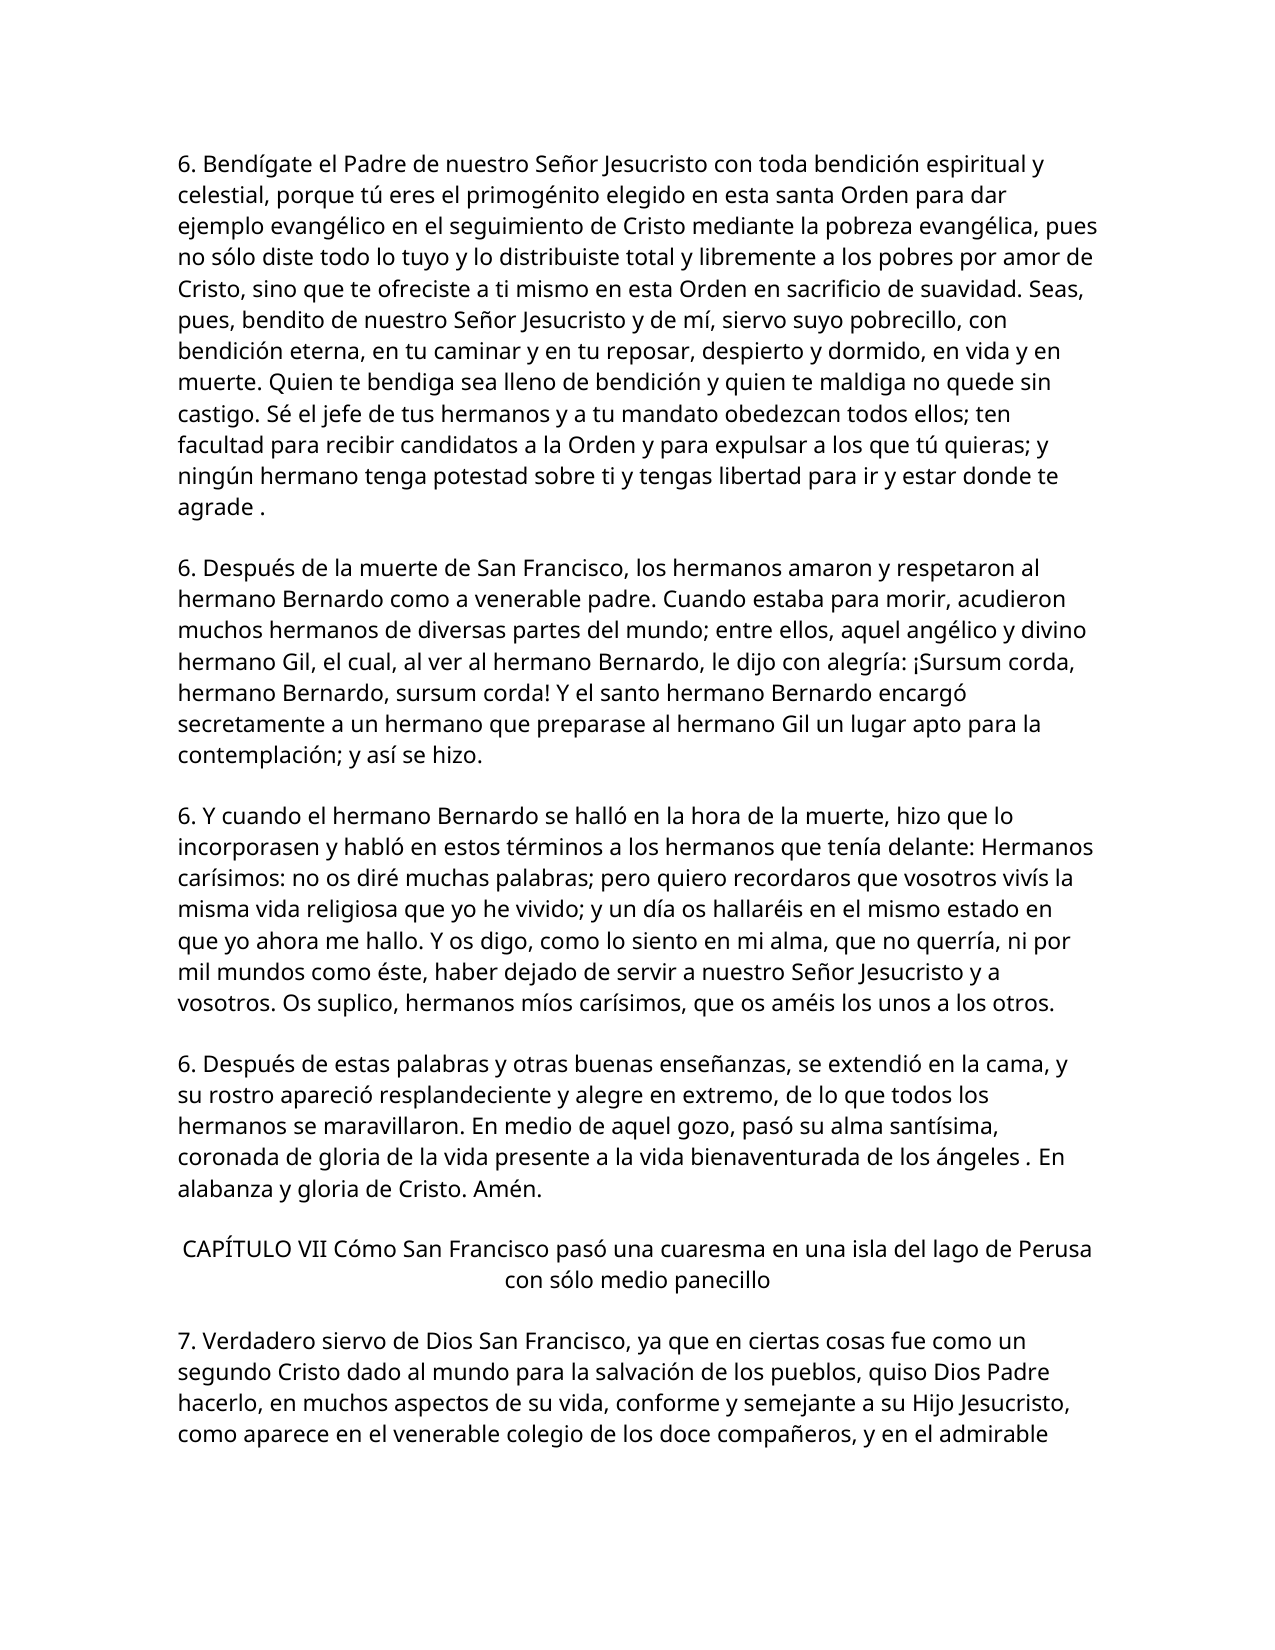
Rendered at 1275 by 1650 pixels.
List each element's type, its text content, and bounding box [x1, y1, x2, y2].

text 6. Después de estas palabras y otras buenas enseñanzas, se extendió en la cama, y su rostro apareció resplandeciente y alegre en extremo, de lo que todos los hermanos se maravillaron. En medio de aquel gozo, pasó su alma santísima, coronada de gloria de la vida presente a la vida bienaventurada de los ángeles . En alabanza y gloria de Cristo. Amén. [177, 1048, 1098, 1204]
text 6. Y cuando el hermano Bernardo se halló en la hora de la muerte, hizo que lo incorporasen y habló en estos términos a los hermanos que tenía delante: Hermanos carísimos: no os diré muchas palabras; pero quiero recordaros que vosotros vivís la misma vida religiosa que yo he vivido; y un día os hallaréis en el mismo estado en que yo ahora me hallo. Y os digo, como lo siento en mi alma, que no querría, ni por mil mundos como éste, haber dejado de servir a nuestro Señor Jesucristo y a vosotros. Os suplico, hermanos míos carísimos, que os améis los unos a los otros. [177, 800, 1098, 1018]
text CAPÍTULO VII Cómo San Francisco pasó una cuaresma en una isla del lago de Perusa con sólo medio panecillo [177, 1233, 1098, 1296]
text 6. Después de la muerte de San Francisco, los hermanos amaron y respetaron al hermano Bernardo como a venerable padre. Cuando estaba para morir, acudieron muchos hermanos de diversas partes del mundo; entre ellos, aquel angélico y divino hermano Gil, el cual, al ver al hermano Bernardo, le dijo con alegría: ¡Sursum corda, hermano Bernardo, sursum corda! Y el santo hermano Bernardo encargó secretamente a un hermano que preparase al hermano Gil un lugar apto para la contemplación; y así se hizo. [177, 552, 1098, 771]
text 6. Bendígate el Padre de nuestro Señor Jesucristo con toda bendición espiritual y celestial, porque tú eres el primogénito elegido en esta santa Orden para dar ejemplo evangélico en el seguimiento de Cristo mediante la pobreza evangélica, pues no sólo diste todo lo tuyo y lo distribuiste total y libremente a los pobres por amor de Cristo, sino que te ofreciste a ti mismo en esta Orden en sacrificio de suavidad. Seas, pues, bendito de nuestro Señor Jesucristo y de mí, siervo suyo pobrecillo, con bendición eterna, en tu caminar y en tu reposar, despierto y dormido, en vida y en muerte. Quien te bendiga sea lleno de bendición y quien te maldiga no quede sin castigo. Sé el jefe de tus hermanos y a tu mandato obedezcan todos ellos; ten facultad para recibir candidatos a la Orden y para expulsar a los que tú quieras; y ningún hermano tenga potestad sobre ti y tengas libertad para ir y estar donde te agrade . [177, 148, 1098, 523]
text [177, 1325, 1098, 1450]
